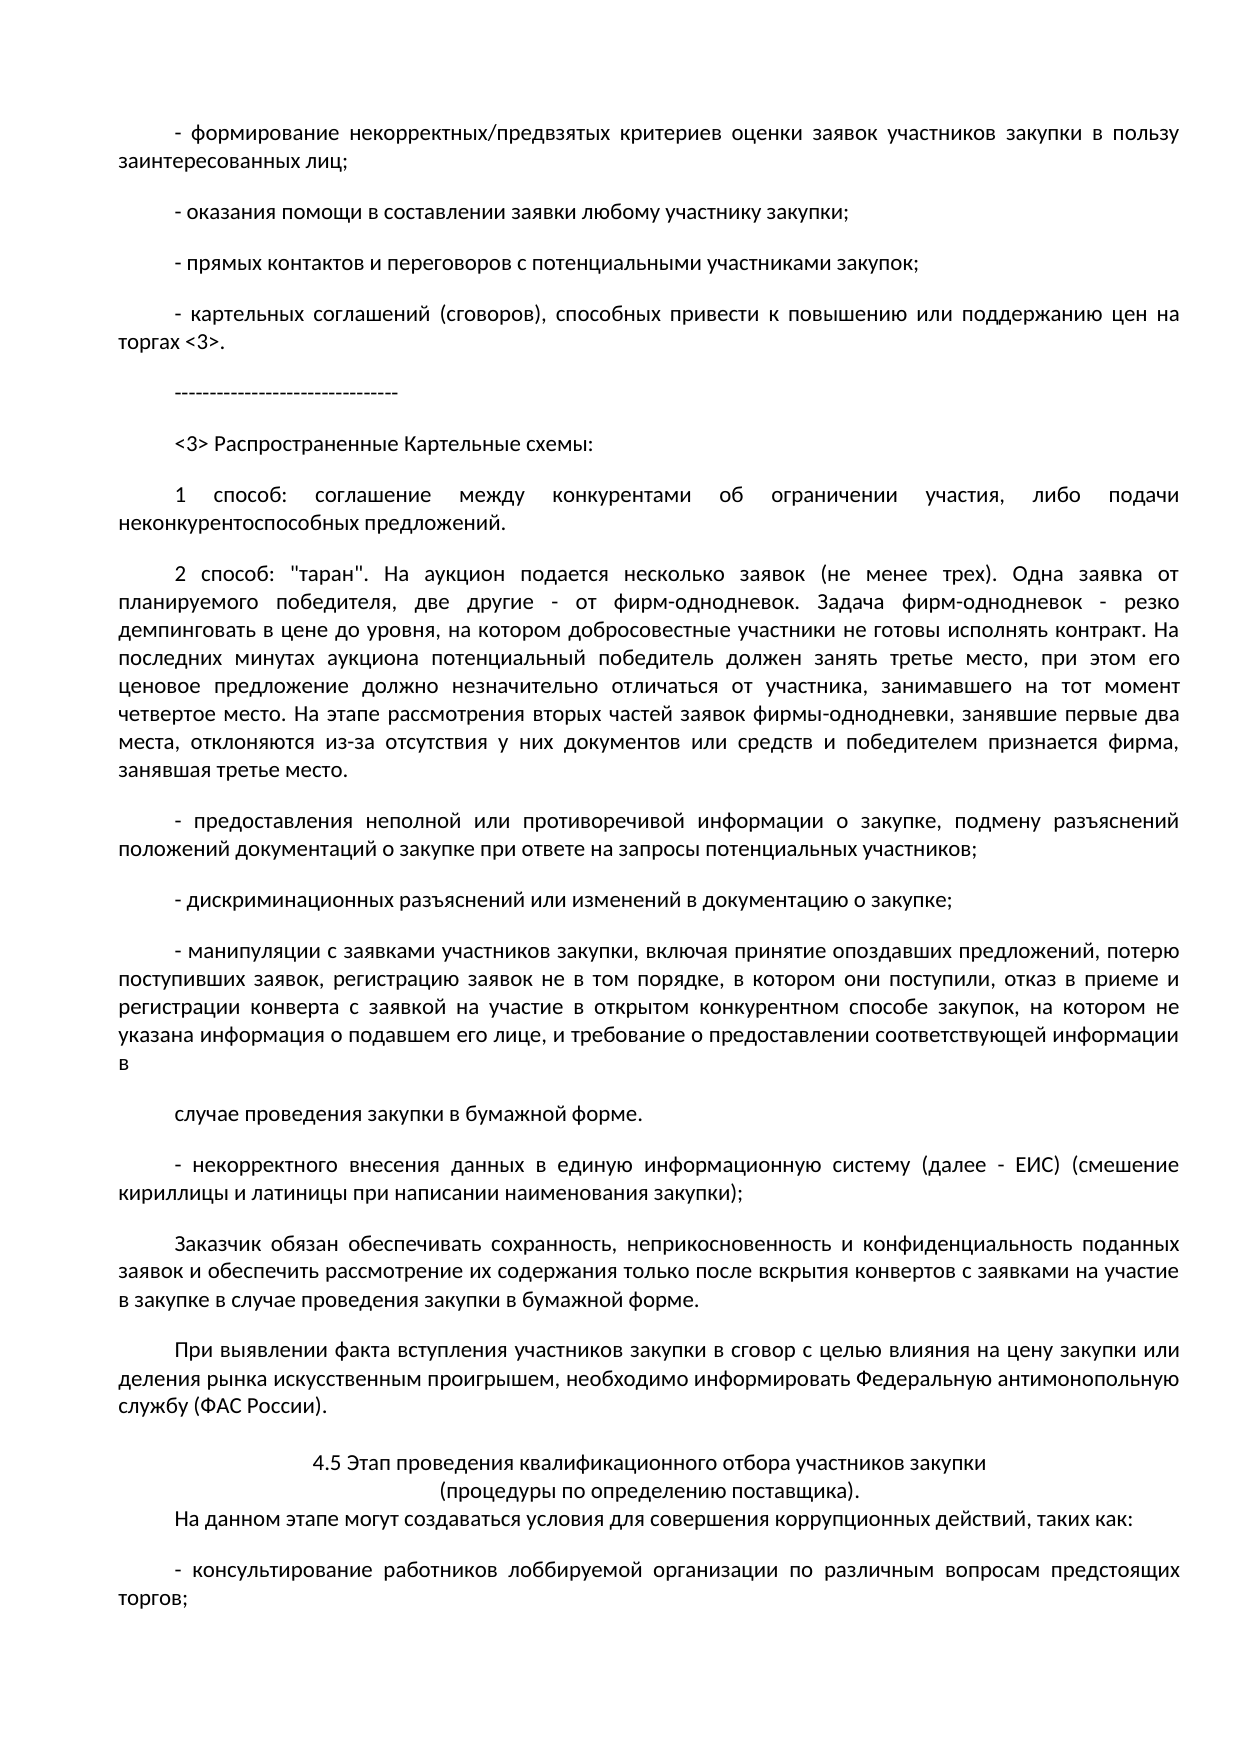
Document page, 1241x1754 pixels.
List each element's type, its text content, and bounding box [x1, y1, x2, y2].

text - оказания помощи в составлении заявки любому участнику закупки; [118, 197, 1181, 225]
text - формирование некорректных/предвзятых критериев оценки заявок участников закупки в пользу заинтересованных лиц; [118, 118, 1181, 174]
text - прямых контактов и переговоров с потенциальными участниками закупок; [118, 248, 1181, 276]
text - некорректного внесения данных в единую информационную систему (далее - ЕИС) (смешение кириллицы и латиницы при написании наименования закупки); [118, 1150, 1181, 1206]
text - картельных соглашений (сговоров), способных привести к повышению или поддержанию цен на торгах <3>. [118, 299, 1181, 355]
text 4.5 Этап проведения квалификационного отбора участников закупки [118, 1448, 1181, 1476]
text - манипуляции с заявками участников закупки, включая принятие опоздавших предложений, потерю поступивших заявок, регистрацию заявок не в том порядке, в котором они поступили, отказ в приеме и регистрации конверта с заявкой на участие в открытом конкурентном способе закупок, на котором не указана информация о подавшем его лице, и требование о предоставлении соответствующей информации в [118, 936, 1181, 1076]
text - консультирование работников лоббируемой организации по различным вопросам предстоящих торгов; [118, 1555, 1181, 1611]
text 1 способ: соглашение между конкурентами об ограничении участия, либо подачи неконкурентоспособных предложений. [118, 480, 1181, 536]
text - дискриминационных разъяснений или изменений в документацию о закупке; [118, 885, 1181, 913]
text -------------------------------- [118, 378, 1181, 406]
text - предоставления неполной или противоречивой информации о закупке, подмену разъяснений положений документаций о закупке при ответе на запросы потенциальных участников; [118, 806, 1181, 862]
text <3> Распространенные Картельные схемы: [118, 429, 1181, 457]
text случае проведения закупки в бумажной форме. [118, 1099, 1181, 1127]
text Заказчик обязан обеспечивать сохранность, неприкосновенность и конфиденциальность поданных заявок и обеспечить рассмотрение их содержания только после вскрытия конвертов с заявками на участие в закупке в случае проведения закупки в бумажной форме. [118, 1229, 1181, 1313]
text 2 способ: "таран". На аукцион подается несколько заявок (не менее трех). Одна заявка от планируемого победителя, две другие - от фирм-однодневок. Задача фирм-однодневок - резко демпинговать в цене до уровня, на котором добросовестные участники не готовы исполнять контракт. На последних минутах аукциона потенциальный победитель должен занять третье место, при этом его ценовое предложение должно незначительно отличаться от участника, занимавшего на тот момент четвертое место. На этапе рассмотрения вторых частей заявок фирмы-однодневки, занявшие первые два места, отклоняются из-за отсутствия у них документов или средств и победителем признается фирма, занявшая третье место. [118, 559, 1181, 783]
text При выявлении факта вступления участников закупки в сговор с целью влияния на цену закупки или деления рынка искусственным проигрышем, необходимо информировать Федеральную антимонопольную службу (ФАС России). [118, 1336, 1181, 1420]
text (процедуры по определению поставщика). [118, 1476, 1181, 1504]
text На данном этапе могут создаваться условия для совершения коррупционных действий, таких как: [118, 1504, 1181, 1532]
